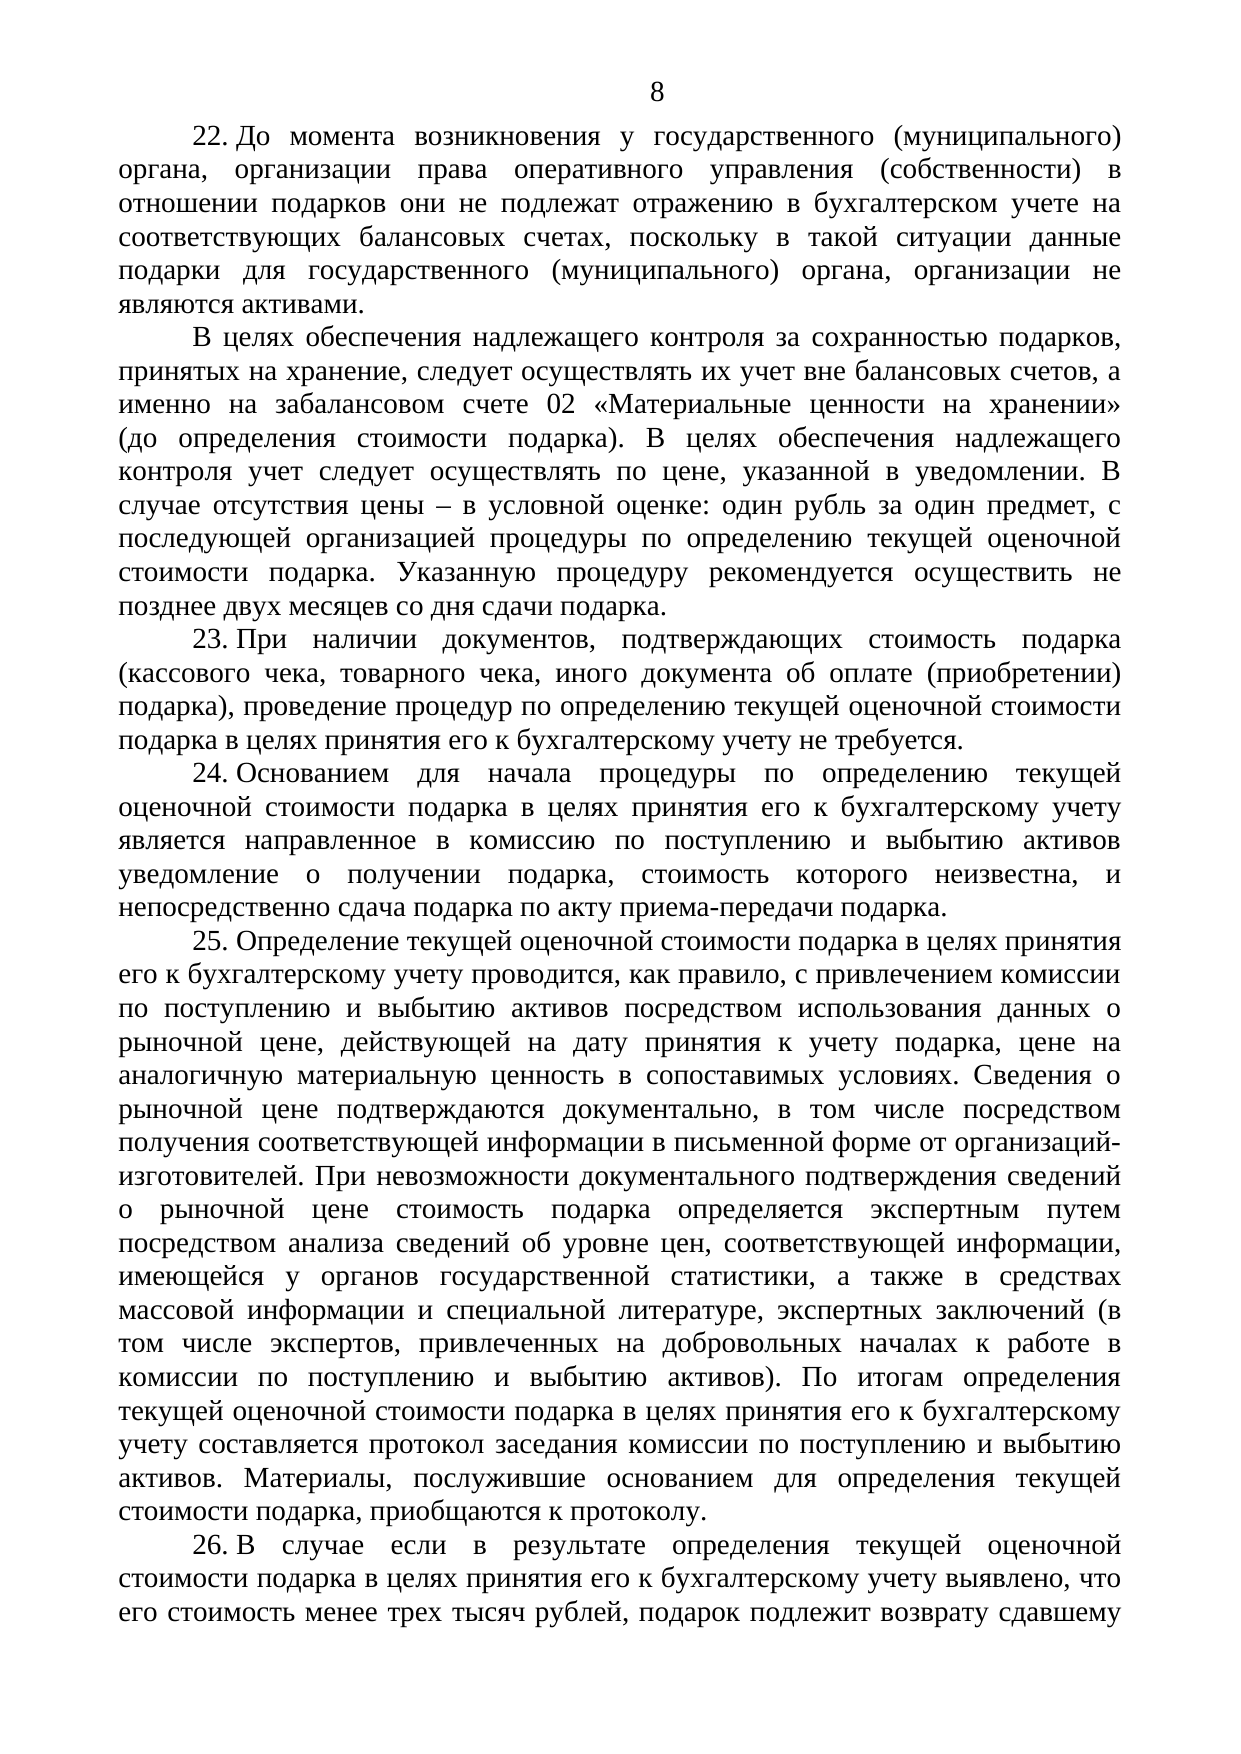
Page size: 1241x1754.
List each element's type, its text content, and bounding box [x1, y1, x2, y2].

list 22. До момента возникновения у государственного (муниципального) органа, организации права оперативного управления (собственности) в отношении подарков они не подлежат отражению в бухгалтерском учете на соответствующих балансовых счетах, поскольку в такой ситуации данные подарки для государственного (муниципального) органа, организации не являются активами. [118, 118, 1122, 319]
text 24. Основанием для начала процедуры по определению текущей оценочной стоимости подарка в целях принятия его к бухгалтерскому учету является направленное в комиссию по поступлению и выбытию активов уведомление о получении подарка, стоимость которого неизвестна, и непосредственно сдача подарка по акту приема-передачи подарка. [118, 755, 1122, 923]
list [118, 1527, 1122, 1627]
list 23. При наличии документов, подтверждающих стоимость подарка (кассового чека, товарного чека, иного документа об оплате (приобретении) подарка), проведение процедур по определению текущей оценочной стоимости подарка в целях принятия его к бухгалтерскому учету не требуется. [118, 621, 1122, 755]
text 25. Определение текущей оценочной стоимости подарка в целях принятия его к бухгалтерскому учету проводится, как правило, с привлечением комиссии по поступлению и выбытию активов посредством использования данных о рыночной цене, действующей на дату принятия к учету подарка, цене на аналогичную материальную ценность в сопоставимых условиях. Сведения о рыночной цене подтверждаются документально, в том числе посредством получения соответствующей информации в письменной форме от организаций-изготовителей. При невозможности документального подтверждения сведений о рыночной цене стоимость подарка определяется экспертным путем посредством анализа сведений об уровне цен, соответствующей информации, имеющейся у органов государственной статистики, а также в средствах массовой информации и специальной литературе, экспертных заключений (в том числе экспертов, привлеченных на добровольных началах к работе в комиссии по поступлению и выбытию активов). По итогам определения текущей оценочной стоимости подарка в целях принятия его к бухгалтерскому учету составляется протокол заседания комиссии по поступлению и выбытию активов. Материалы, послужившие основанием для определения текущей стоимости подарка, приобщаются к протоколу. [118, 923, 1122, 1527]
text В целях обеспечения надлежащего контроля за сохранностью подарков, принятых на хранение, следует осуществлять их учет вне балансовых счетов, а именно на забалансовом счете 02 «Материальные ценности на хранении» (до определения стоимости подарка). В целях обеспечения надлежащего контроля учет следует осуществлять по цене, указанной в уведомлении. В случае отсутствия цены – в условной оценке: один рубль за один предмет, с последующей организацией процедуры по определению текущей оценочной стоимости подарка. Указанную процедуру рекомендуется осуществить не позднее двух месяцев со дня сдачи подарка. [118, 319, 1122, 621]
